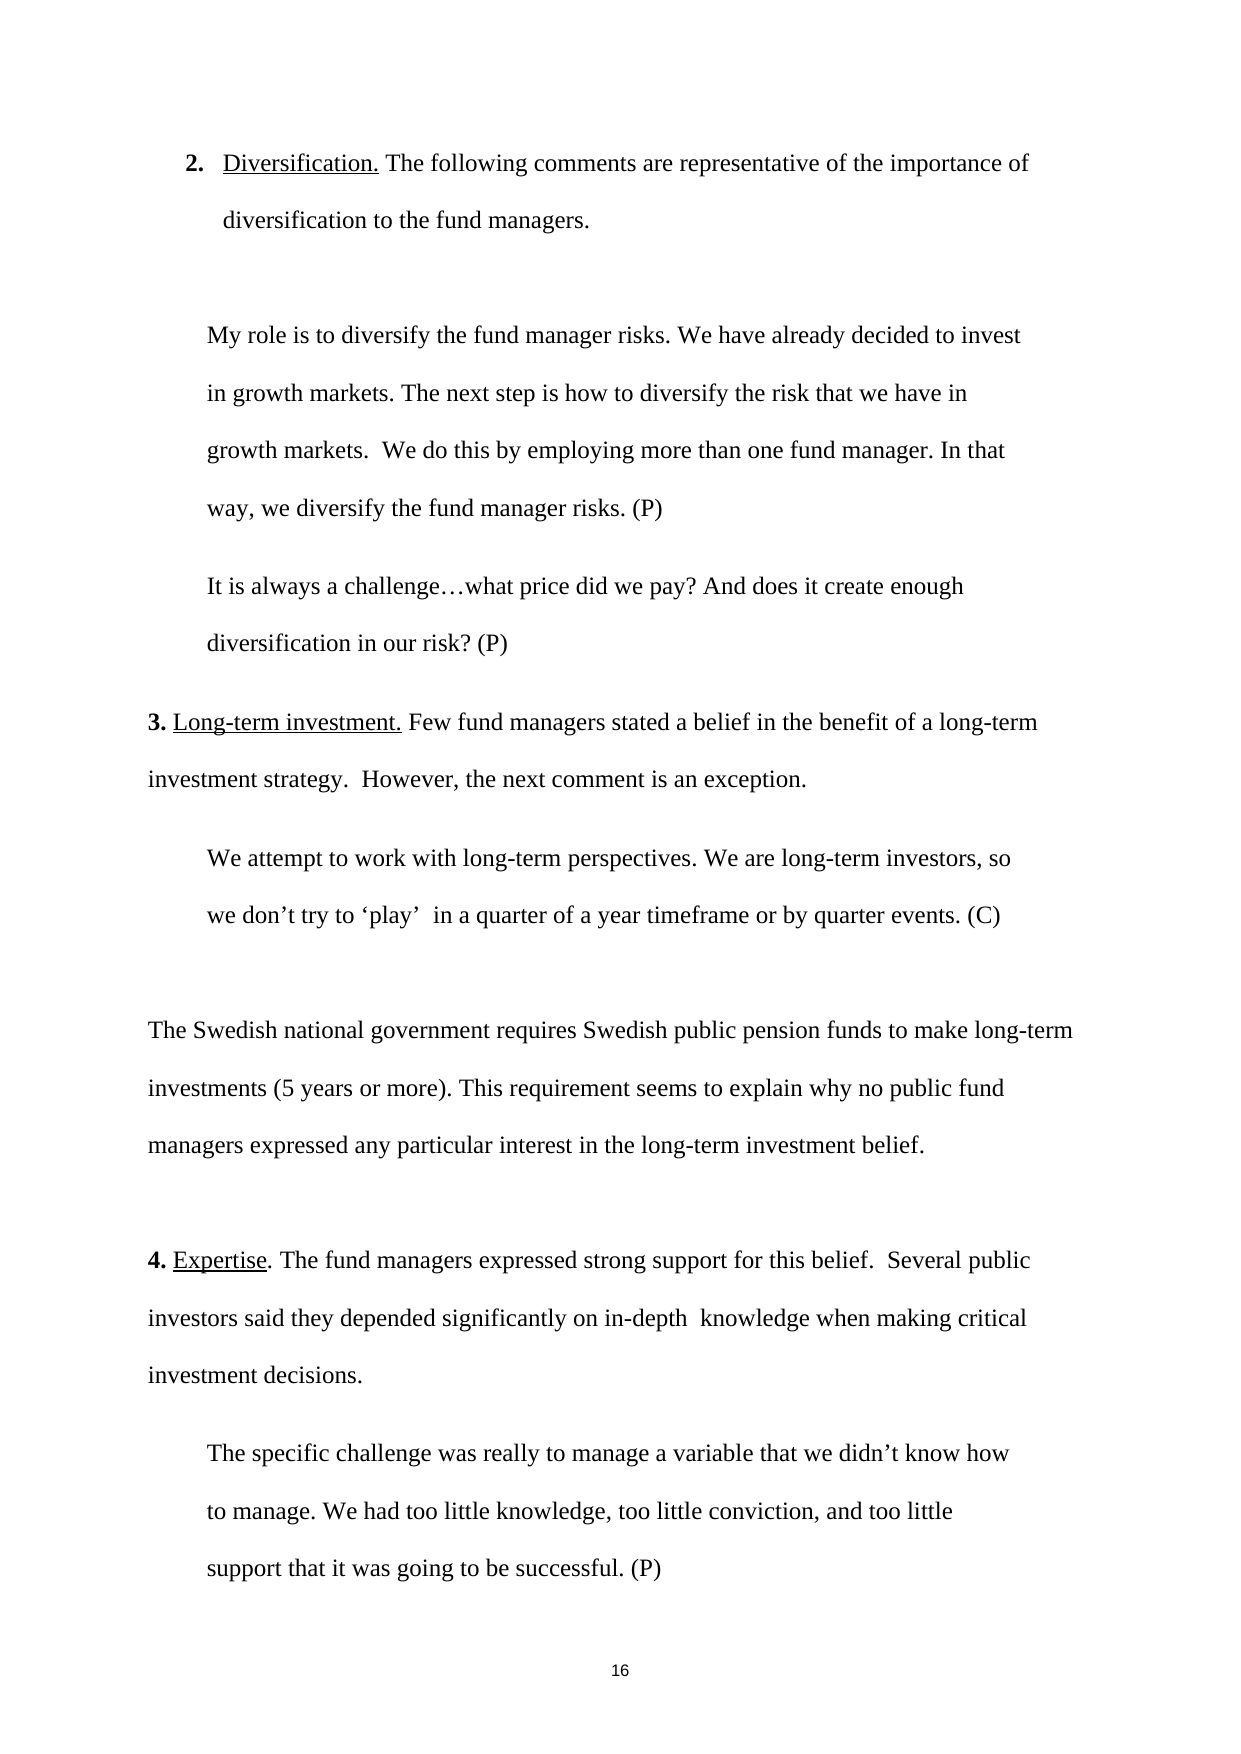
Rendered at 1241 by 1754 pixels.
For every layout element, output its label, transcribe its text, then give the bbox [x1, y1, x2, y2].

list Diversification. The following comments are representative of the importance of diversification to the fund managers. [185, 148, 1093, 234]
text My role is to diversify the fund manager risks. We have already decided to invest in growth markets. The next step is how to diversify the risk that we have in growth markets. We do this by employing more than one fund manager. In that way, we diversify the fund manager risks. (P) [207, 320, 1033, 521]
text 4. Expertise. The fund managers expressed strong support for this belief. Several public investors said they depended significantly on in-depth knowledge when making critical investment decisions. [148, 1245, 1093, 1389]
text The Swedish national government requires Swedish public pension funds to make long-term investments (5 years or more). This requirement seems to explain why no public fund managers expressed any particular interest in the long-term investment belief. [148, 1015, 1093, 1159]
text We attempt to work with long-term perspectives. We are long-term investors, so we don’t try to ‘play’ in a quarter of a year timeframe or by quarter events. (C) [207, 843, 1033, 929]
text The specific challenge was really to manage a variable that we didn’t know how to manage. We had too little knowledge, too little conviction, and too little support that it was going to be successful. (P) [207, 1438, 1033, 1582]
text It is always a challenge…what price did we pay? And does it create enough diversification in our risk? (P) [207, 571, 1033, 657]
text 3. Long-term investment. Few fund managers stated a belief in the benefit of a long-term investment strategy. However, the next comment is an exception. [148, 707, 1093, 793]
